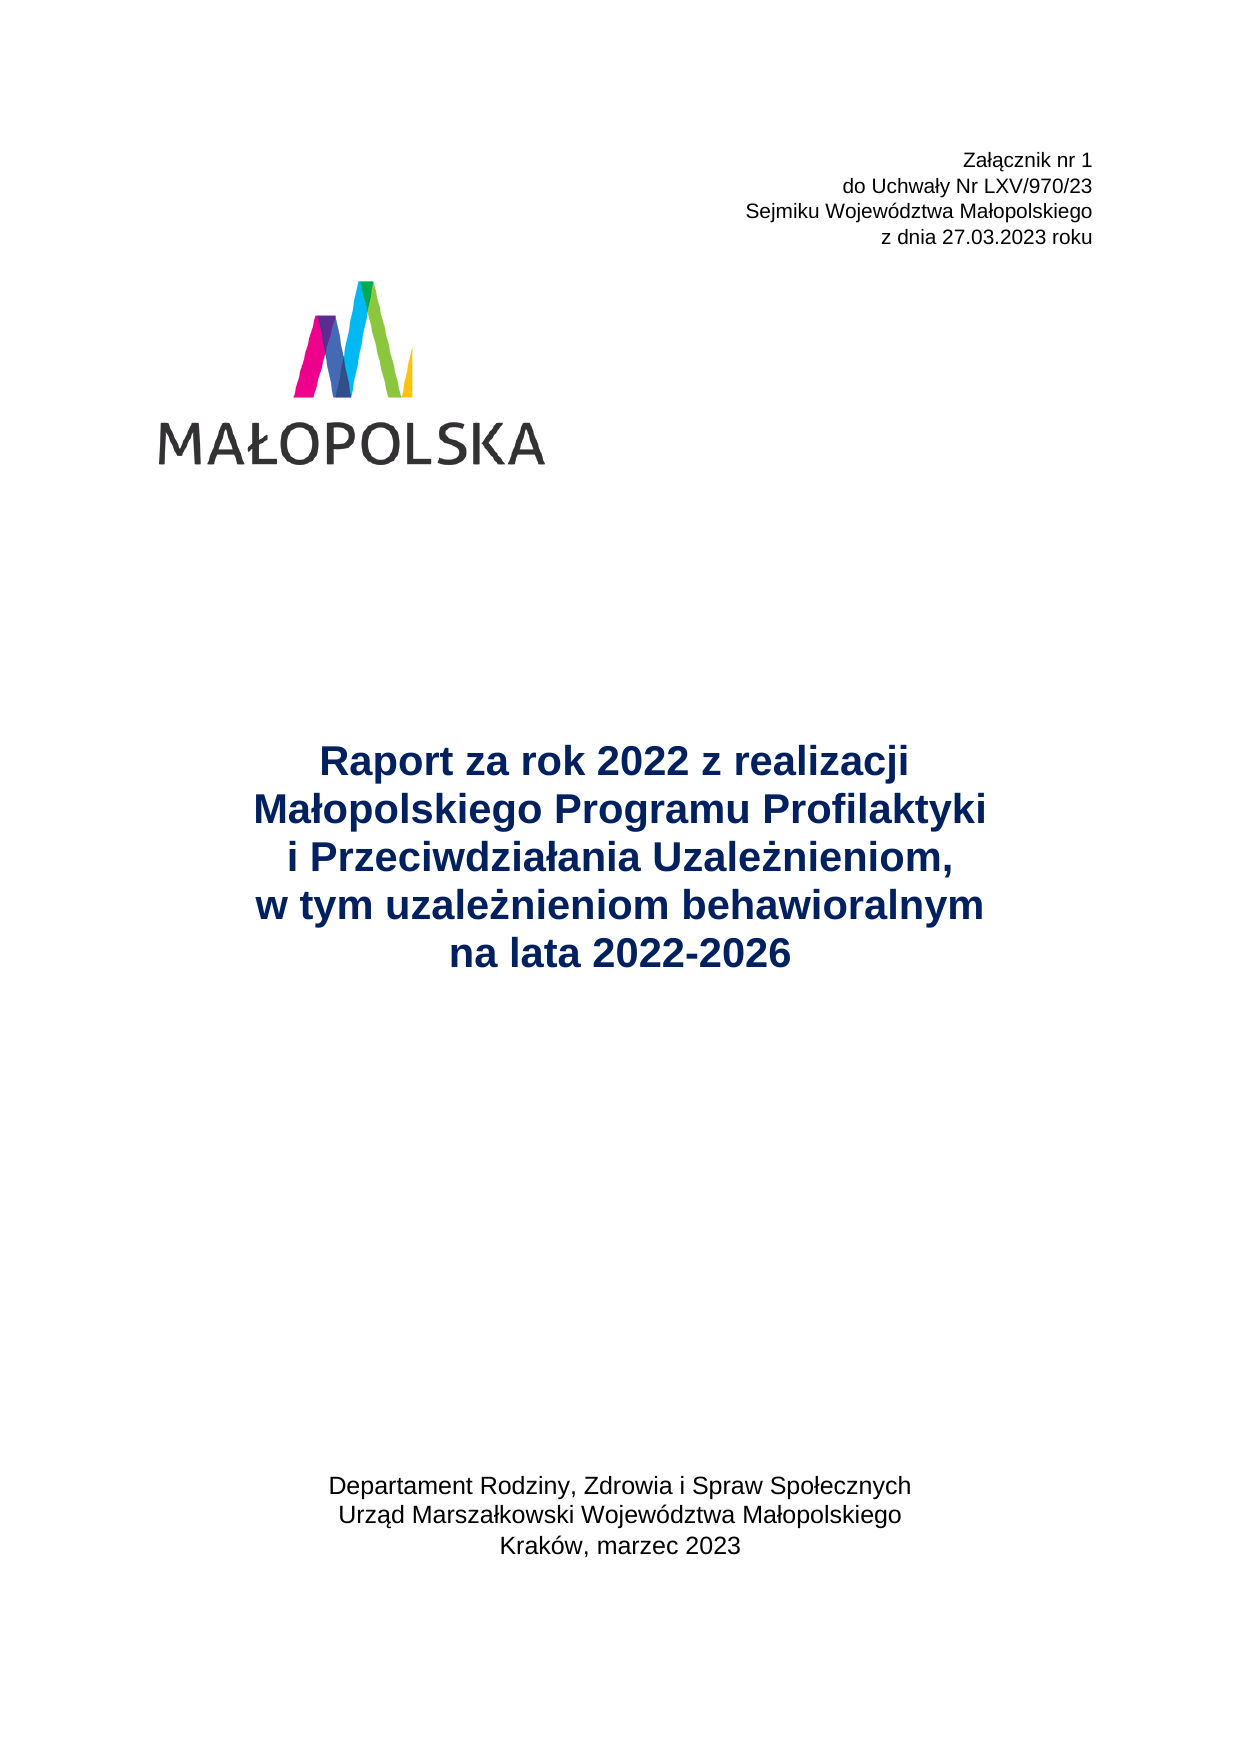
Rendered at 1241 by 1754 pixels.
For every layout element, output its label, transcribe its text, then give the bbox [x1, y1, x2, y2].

text Kraków, marzec 2023 [148, 1531, 1092, 1559]
text Urząd Marszałkowski Województwa Małopolskiego [148, 1500, 1092, 1528]
text z dnia 27.03.2023 roku [148, 225, 1092, 249]
text Sejmiku Województwa Małopolskiego [148, 199, 1092, 223]
text Departament Rodziny, Zdrowia i Spraw Społecznych [148, 1471, 1092, 1500]
text Raport za rok 2022 z realizacji Małopolskiego Programu Profilaktyki i Przeciwdziałania Uzależnieniom, w tym uzależnieniom behawioralnym na lata 2022-2026 [148, 736, 1092, 976]
text Załącznik nr 1 do Uchwały Nr LXV/970/23 [148, 148, 1092, 197]
picture [147, 267, 556, 479]
